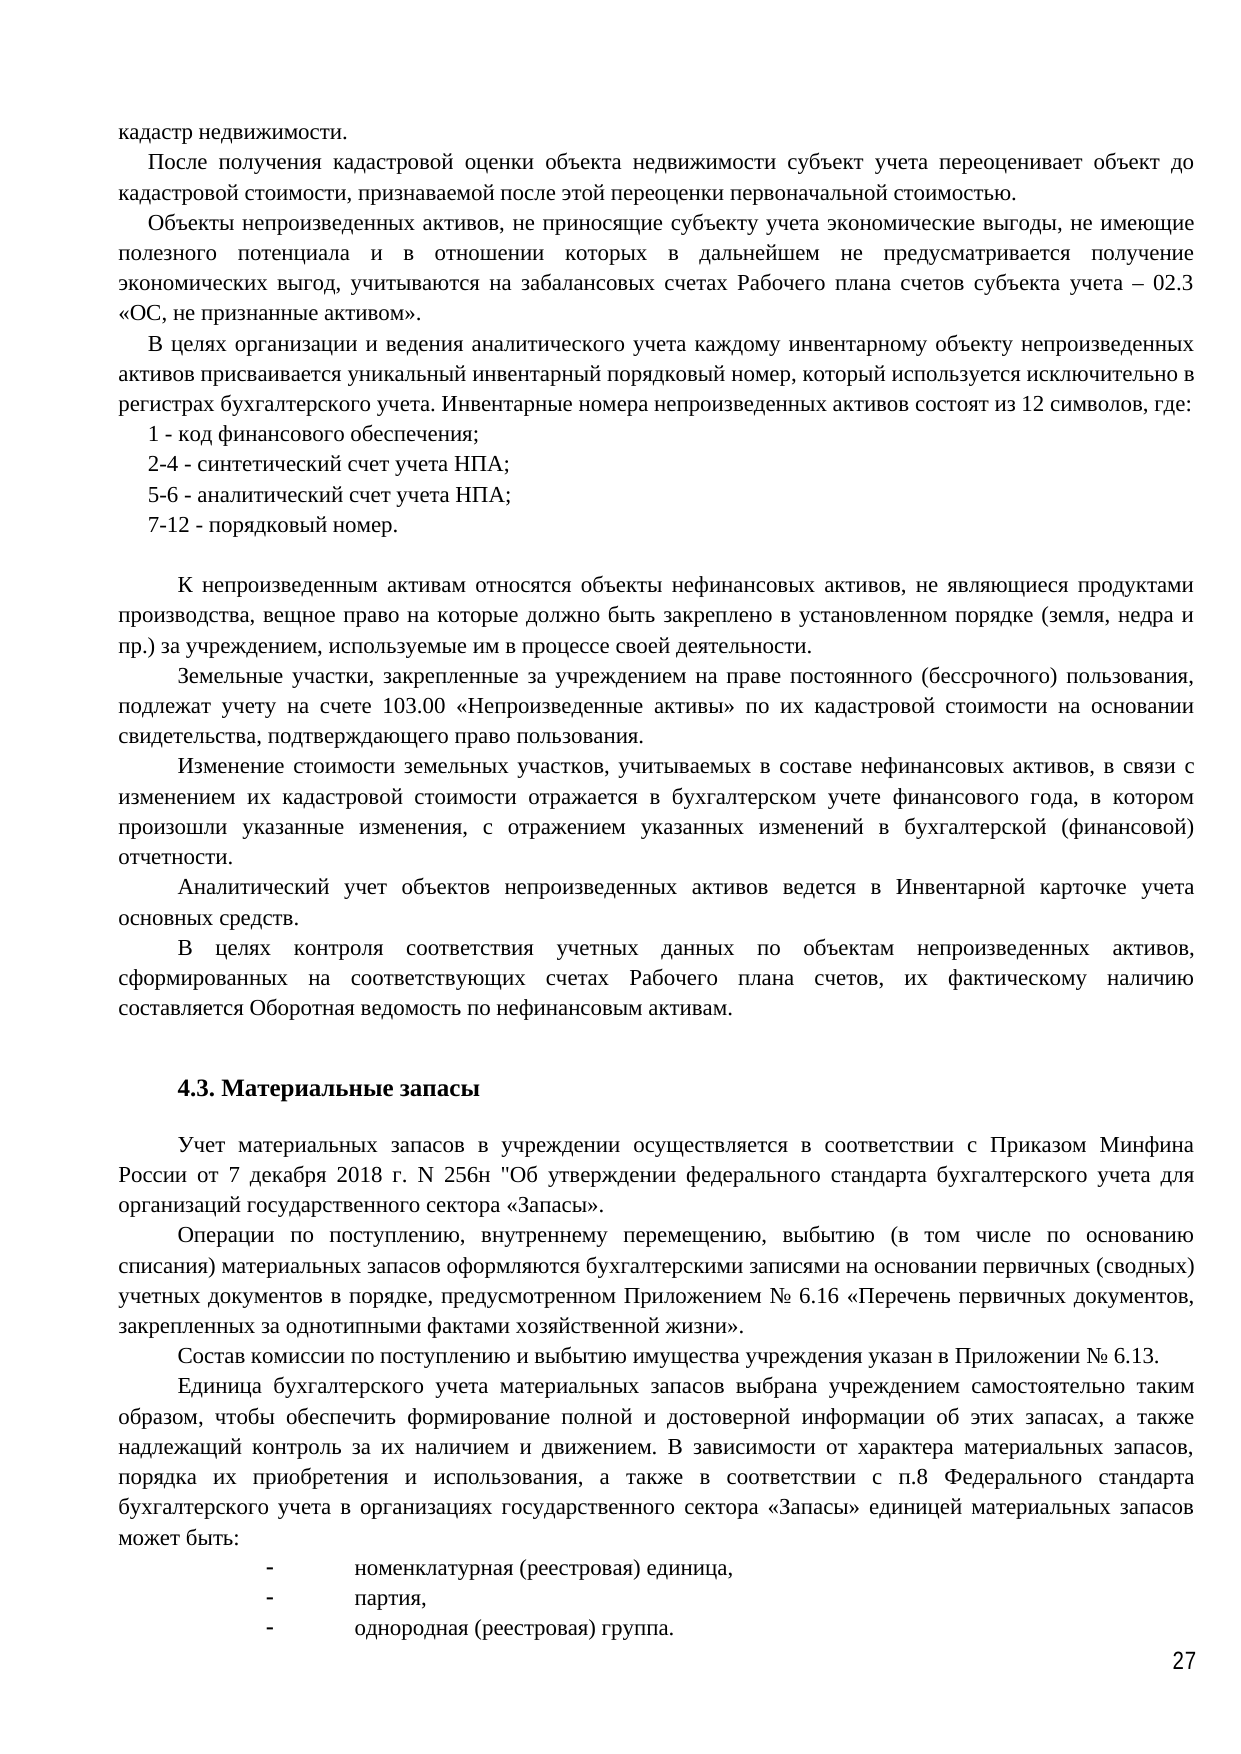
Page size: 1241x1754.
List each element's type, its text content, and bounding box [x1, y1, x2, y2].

subtitle 4.3. Материальные запасы [118, 1073, 1196, 1102]
text 1 - код финансового обеспечения; [118, 420, 1196, 447]
text Изменение стоимости земельных участков, учитываемых в составе нефинансовых активов, в связи с изменением их кадастровой стоимости отражается в бухгалтерском учете финансового года, в котором произошли указанные изменения, с отражением указанных изменений в бухгалтерской (финансовой) отчетности. [118, 752, 1196, 869]
text Учет материальных запасов в учреждении осуществляется в соответствии с Приказом Минфина России от 7 декабря 2018 г. N 256н "Об утверждении федерального стандарта бухгалтерского учета для организаций государственного сектора «Запасы». [118, 1131, 1196, 1218]
text В целях контроля соответствия учетных данных по объектам непроизведенных активов, сформированных на соответствующих счетах Рабочего плана счетов, их фактическому наличию составляется Оборотная ведомость по нефинансовым активам. [118, 934, 1196, 1021]
text Объекты непроизведенных активов, не приносящие субъекту учета экономические выгоды, не имеющие полезного потенциала и в отношении которых в дальнейшем не предусматривается получение экономических выгод, учитываются на забалансовых счетах Рабочего плана счетов субъекта учета – 02.3 «ОС, не признанные активом». [118, 209, 1196, 326]
list партия, [207, 1584, 1196, 1610]
text В целях организации и ведения аналитического учета каждому инвентарному объекту непроизведенных активов присваивается уникальный инвентарный порядковый номер, который используется исключительно в регистрах бухгалтерского учета. Инвентарные номера непроизведенных активов состоят из 12 символов, где: [118, 329, 1196, 416]
text Состав комиссии по поступлению и выбытию имущества учреждения указан в Приложении № 6.13. [118, 1342, 1196, 1369]
text Операции по поступлению, внутреннему перемещению, выбытию (в том числе по основанию списания) материальных запасов оформляются бухгалтерскими записями на основании первичных (сводных) учетных документов в порядке, предусмотренном Приложением № 6.16 «Перечень первичных документов, закрепленных за однотипными фактами хозяйственной жизни». [118, 1222, 1196, 1338]
list номенклатурная (реестровая) единица, [207, 1554, 1196, 1580]
text Аналитический учет объектов непроизведенных активов ведется в Инвентарной карточке учета основных средств. [118, 873, 1196, 930]
list однородная (реестровая) группа. [207, 1614, 1196, 1641]
text Единица бухгалтерского учета материальных запасов выбрана учреждением самостоятельно таким образом, чтобы обеспечить формирование полной и достоверной информации об этих запасах, а также надлежащий контроль за их наличием и движением. В зависимости от характера материальных запасов, порядка их приобретения и использования, а также в соответствии с п.8 Федерального стандарта бухгалтерского учета в организациях государственного сектора «Запасы» единицей материальных запасов может быть: [118, 1373, 1196, 1550]
text К непроизведенным активам относятся объекты нефинансовых активов, не являющиеся продуктами производства, вещное право на которые должно быть закреплено в установленном порядке (земля, недра и пр.) за учреждением, используемые им в процессе своей деятельности. [118, 571, 1196, 658]
text 2-4 - синтетический счет учета НПА; [118, 450, 1196, 477]
text После получения кадастровой оценки объекта недвижимости субъект учета переоценивает объект до кадастровой стоимости, признаваемой после этой переоценки первоначальной стоимостью. [118, 148, 1196, 205]
text Земельные участки, закрепленные за учреждением на праве постоянного (бессрочного) пользования, подлежат учету на счете 103.00 «Непроизведенные активы» по их кадастровой стоимости на основании свидетельства, подтверждающего право пользования. [118, 662, 1196, 749]
text 7-12 - порядковый номер. [118, 511, 1196, 537]
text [118, 118, 1196, 144]
text 5-6 - аналитический счет учета НПА; [118, 481, 1196, 507]
